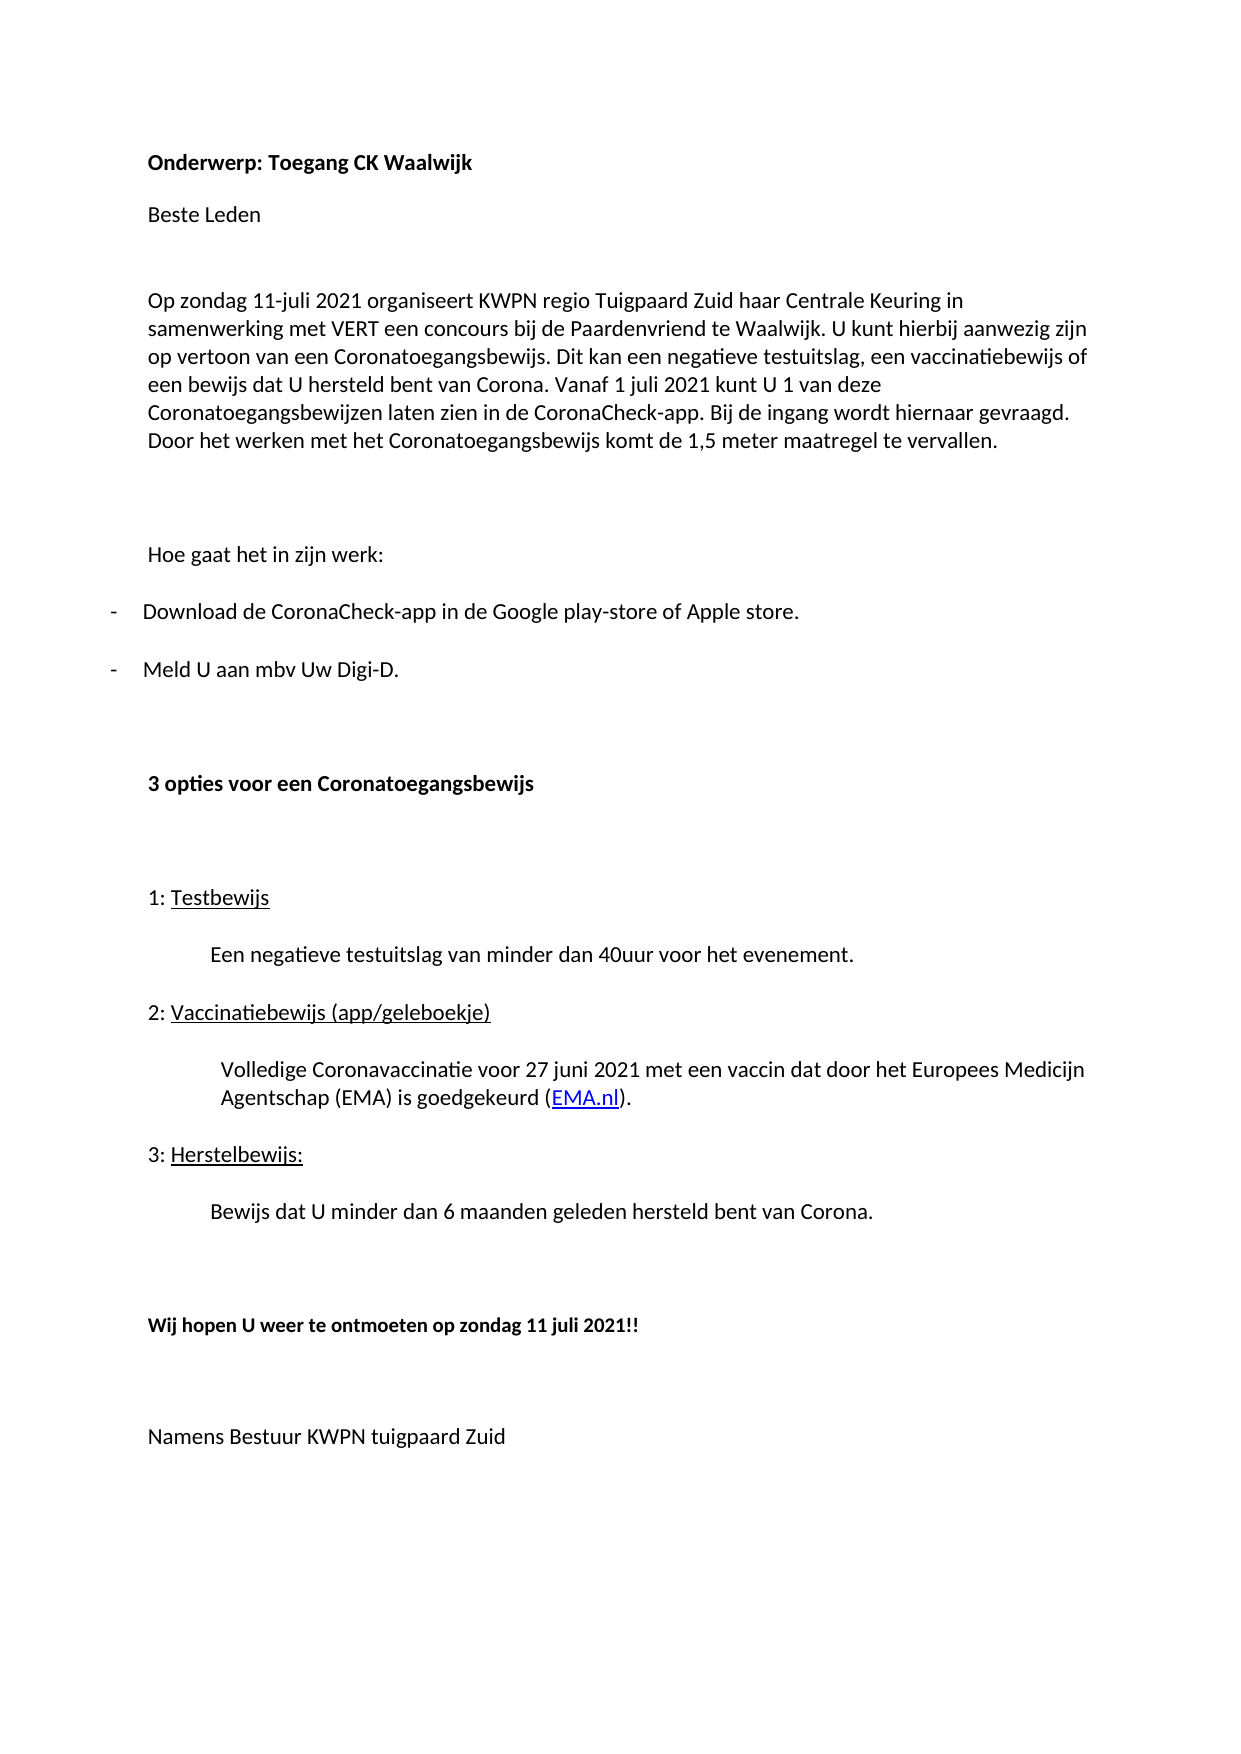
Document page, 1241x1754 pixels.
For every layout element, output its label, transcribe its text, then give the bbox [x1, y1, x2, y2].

text Volledige Coronavaccinatie voor 27 juni 2021 met een vaccin dat door het Europees Medicijn Agentschap (EMA) is goedgekeurd (EMA.nl). [221, 1055, 1093, 1111]
text ﻿Beste Leden [148, 201, 1093, 229]
text 3 opties voor een Coronatoegangsbewijs [148, 769, 1093, 797]
list - Meld U aan mbv Uw Digi-D. [110, 655, 1093, 683]
text 2: Vaccinatiebewijs (app/geleboekje) [148, 998, 1093, 1026]
text 3: Herstelbewijs: [148, 1140, 1093, 1168]
text Namens Bestuur KWPN tuigpaard Zuid [148, 1422, 1093, 1450]
list - Download de CoronaCheck-app in de Google play-store of Apple store. [110, 597, 1093, 626]
text Een negatieve testuitslag van minder dan 40uur voor het evenement. [148, 941, 1093, 969]
text Wij hopen U weer te ontmoeten op zondag 11 juli 2021!! [148, 1312, 1093, 1337]
text Bewijs dat U minder dan 6 maanden geleden hersteld bent van Corona. [148, 1197, 1093, 1225]
text Hoe gaat het in zijn werk: [148, 540, 1093, 568]
text Onderwerp: Toegang CK Waalwijk [148, 148, 1093, 176]
text Op zondag 11-juli 2021 organiseert KWPN regio Tuigpaard Zuid haar Centrale Keuring in samenwerking met VERT een concours bij de Paardenvriend te Waalwijk. U kunt hierbij aanwezig zijn op vertoon van een Coronatoegangsbewijs. Dit kan een negatieve testuitslag, een vaccinatiebewijs of een bewijs dat U hersteld bent van Corona. Vanaf 1 juli 2021 kunt U 1 van deze Coronatoegangsbewijzen laten zien in de CoronaCheck-app. Bij de ingang wordt hiernaar gevraagd. Door het werken met het Coronatoegangsbewijs komt de 1,5 meter maatregel te vervallen. [148, 286, 1093, 454]
text 1: Testbewijs [148, 883, 1093, 911]
